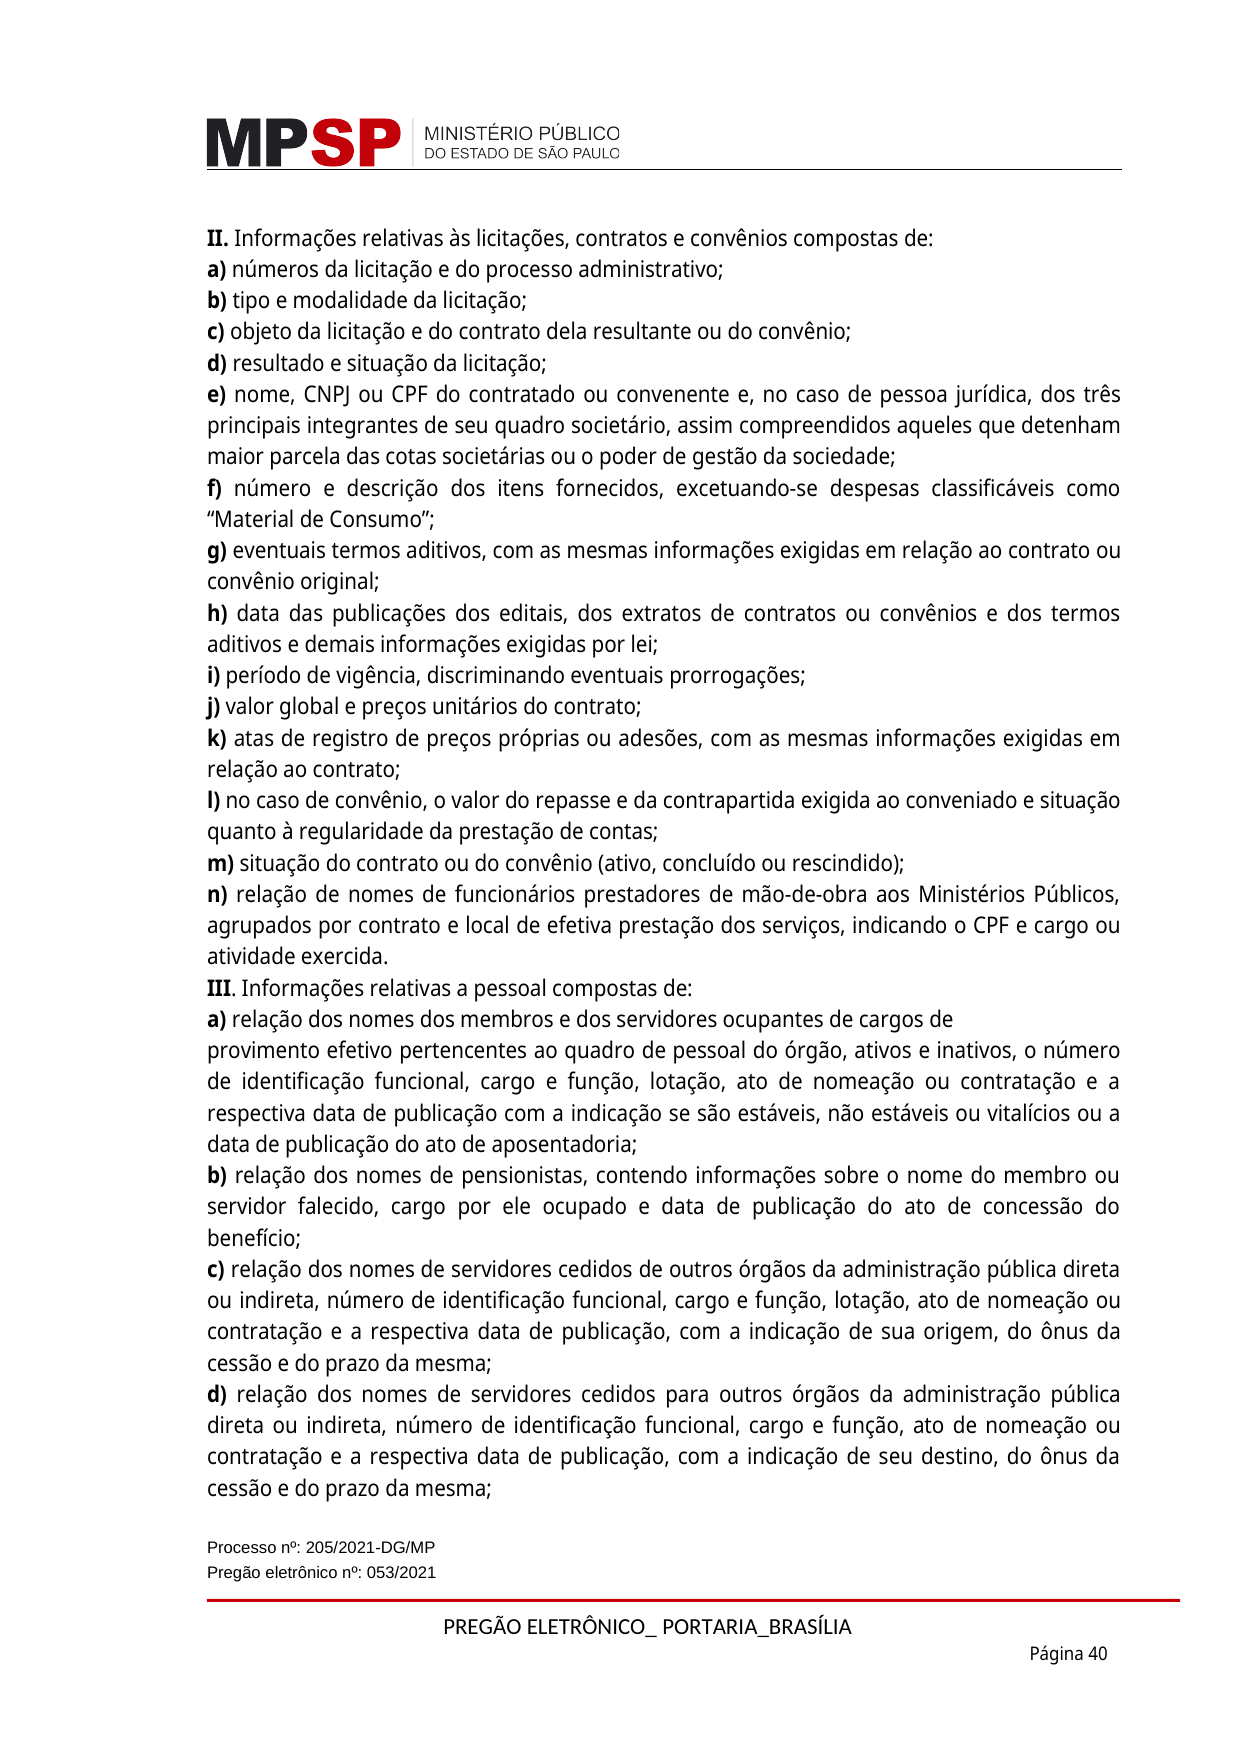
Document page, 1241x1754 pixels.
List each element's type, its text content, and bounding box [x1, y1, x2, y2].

text c) objeto da licitação e do contrato dela resultante ou do convênio; [207, 315, 1122, 347]
text a) números da licitação e do processo administrativo; [207, 253, 1122, 284]
text b) relação dos nomes de pensionistas, contendo informações sobre o nome do membro ou servidor falecido, cargo por ele ocupado e data de publicação do ato de concessão do benefício; [207, 1159, 1122, 1253]
text provimento efetivo pertencentes ao quadro de pessoal do órgão, ativos e inativos, o número de identificação funcional, cargo e função, lotação, ato de nomeação ou contratação e a respectiva data de publicação com a indicação se são estáveis, não estáveis ou vitalícios ou a data de publicação do ato de aposentadoria; [207, 1034, 1122, 1159]
text h) data das publicações dos editais, dos extratos de contratos ou convênios e dos termos aditivos e demais informações exigidas por lei; [207, 597, 1122, 659]
text i) período de vigência, discriminando eventuais prorrogações; [207, 659, 1122, 690]
text g) eventuais termos aditivos, com as mesmas informações exigidas em relação ao contrato ou convênio original; [207, 534, 1122, 597]
text f) número e descrição dos itens fornecidos, excetuando-se despesas classificáveis como “Material de Consumo”; [207, 472, 1122, 534]
text a) relação dos nomes dos membros e dos servidores ocupantes de cargos de [207, 1003, 1122, 1034]
text III. Informações relativas a pessoal compostas de: [207, 972, 1122, 1003]
text k) atas de registro de preços próprias ou adesões, com as mesmas informações exigidas em relação ao contrato; [207, 722, 1122, 784]
text c) relação dos nomes de servidores cedidos de outros órgãos da administração pública direta ou indireta, número de identificação funcional, cargo e função, lotação, ato de nomeação ou contratação e a respectiva data de publicação, com a indicação de sua origem, do ônus da cessão e do prazo da mesma; [207, 1253, 1122, 1378]
text d) relação dos nomes de servidores cedidos para outros órgãos da administração pública direta ou indireta, número de identificação funcional, cargo e função, ato de nomeação ou contratação e a respectiva data de publicação, com a indicação de seu destino, do ônus da cessão e do prazo da mesma; [207, 1378, 1122, 1503]
text d) resultado e situação da licitação; [207, 347, 1122, 378]
text e) nome, CNPJ ou CPF do contratado ou convenente e, no caso de pessoa jurídica, dos três principais integrantes de seu quadro societário, assim compreendidos aqueles que detenham maior parcela das cotas societárias ou o poder de gestão da sociedade; [207, 378, 1122, 472]
text l) no caso de convênio, o valor do repasse e da contrapartida exigida ao conveniado e situação quanto à regularidade da prestação de contas; [207, 784, 1122, 847]
text II. Informações relativas às licitações, contratos e convênios compostas de: [207, 222, 1122, 253]
text j) valor global e preços unitários do contrato; [207, 690, 1122, 722]
text n) relação de nomes de funcionários prestadores de mão-de-obra aos Ministérios Públicos, agrupados por contrato e local de efetiva prestação dos serviços, indicando o CPF e cargo ou atividade exercida. [207, 878, 1122, 972]
picture [206, 118, 620, 167]
text m) situação do contrato ou do convênio (ativo, concluído ou rescindido); [207, 847, 1122, 878]
text b) tipo e modalidade da licitação; [207, 284, 1122, 315]
